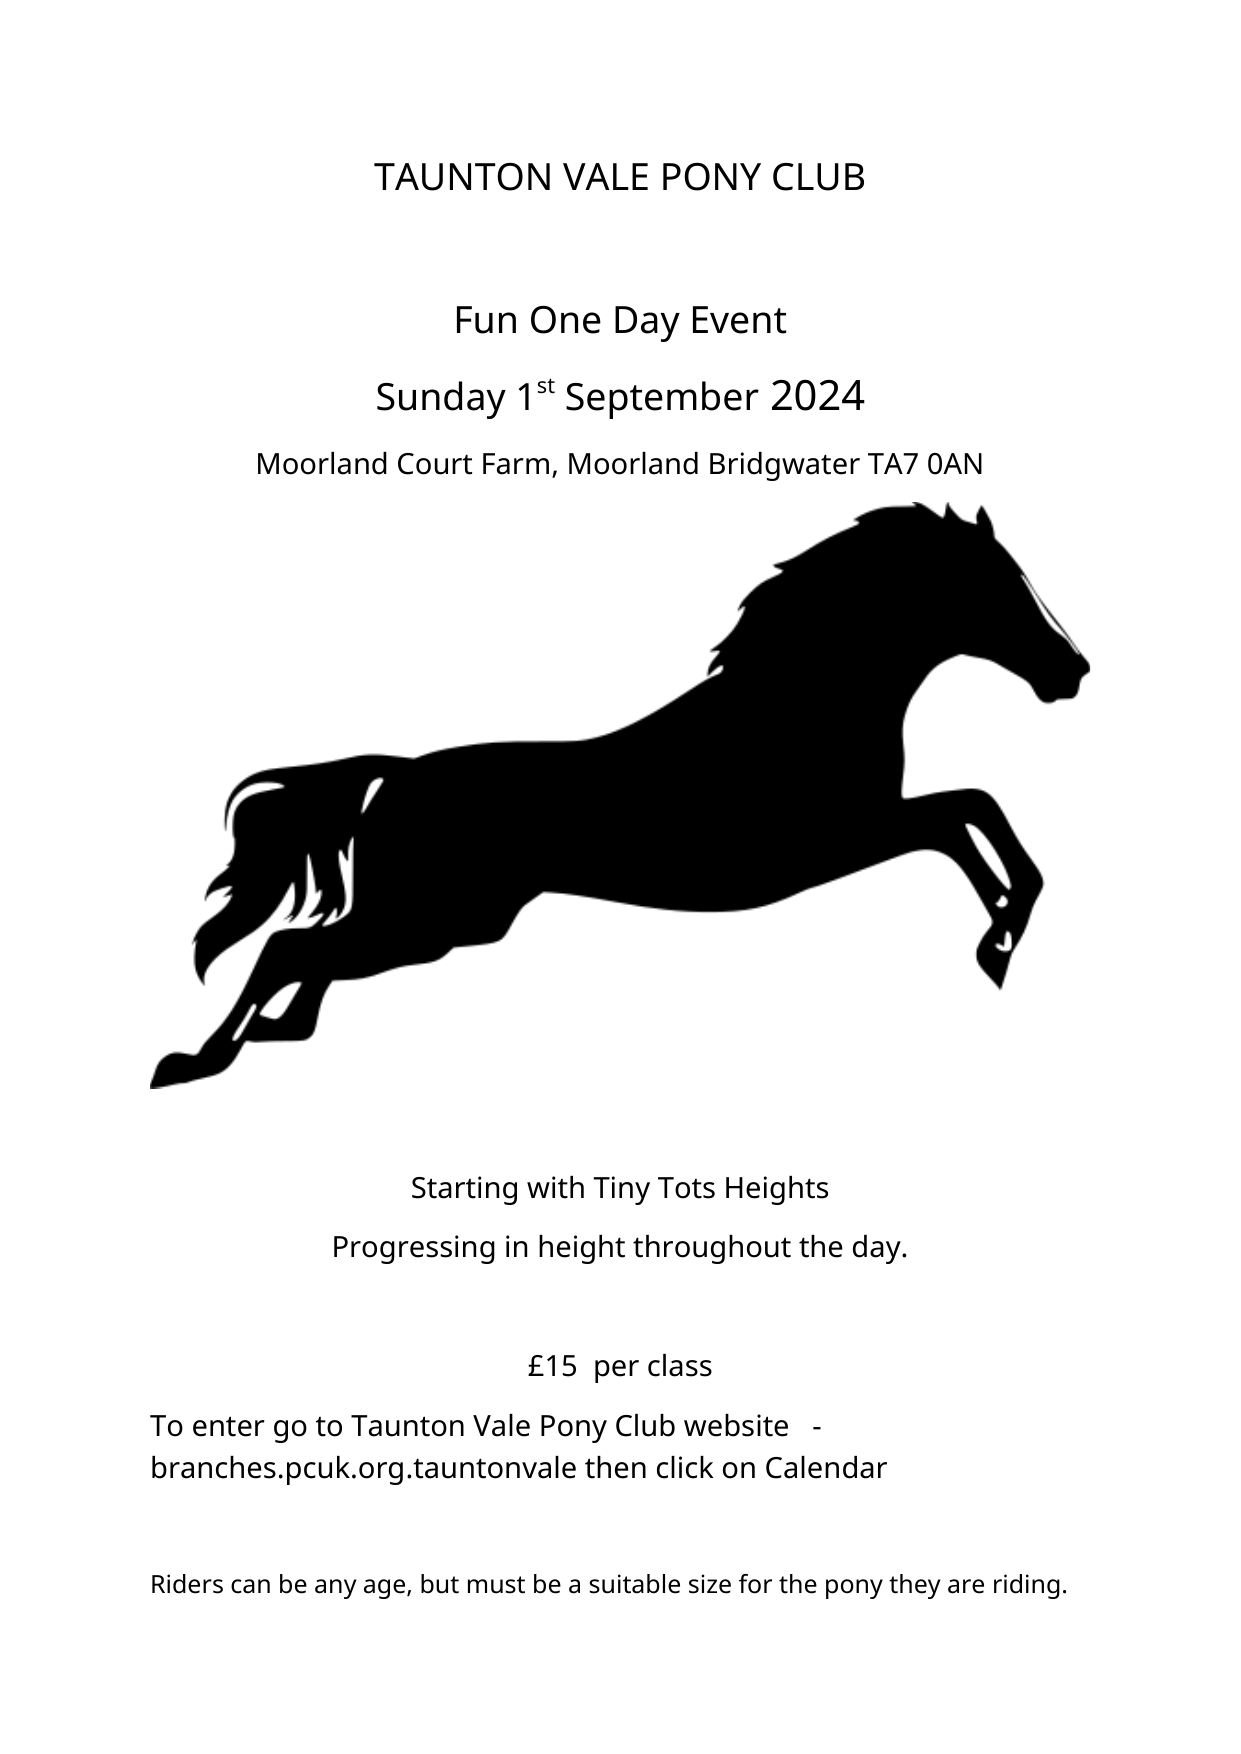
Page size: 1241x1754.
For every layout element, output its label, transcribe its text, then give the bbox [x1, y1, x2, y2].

text Sunday 1st September 2024 [150, 365, 1090, 422]
picture [150, 502, 1091, 1089]
text TAUNTON VALE PONY CLUB [150, 150, 1090, 201]
text Fun One Day Event [150, 293, 1090, 344]
text Progressing in height throughout the day. [150, 1226, 1090, 1266]
text To enter go to Taunton Vale Pony Club website - branches.pcuk.org.tauntonvale then click on Calendar [150, 1405, 1090, 1487]
text Riders can be any age, but must be a suitable size for the pony they are riding. [150, 1567, 1090, 1601]
text Starting with Tiny Tots Heights [150, 1167, 1090, 1207]
text Moorland Court Farm, Moorland Bridgwater TA7 0AN [150, 443, 1090, 483]
text £15 per class [150, 1345, 1090, 1385]
